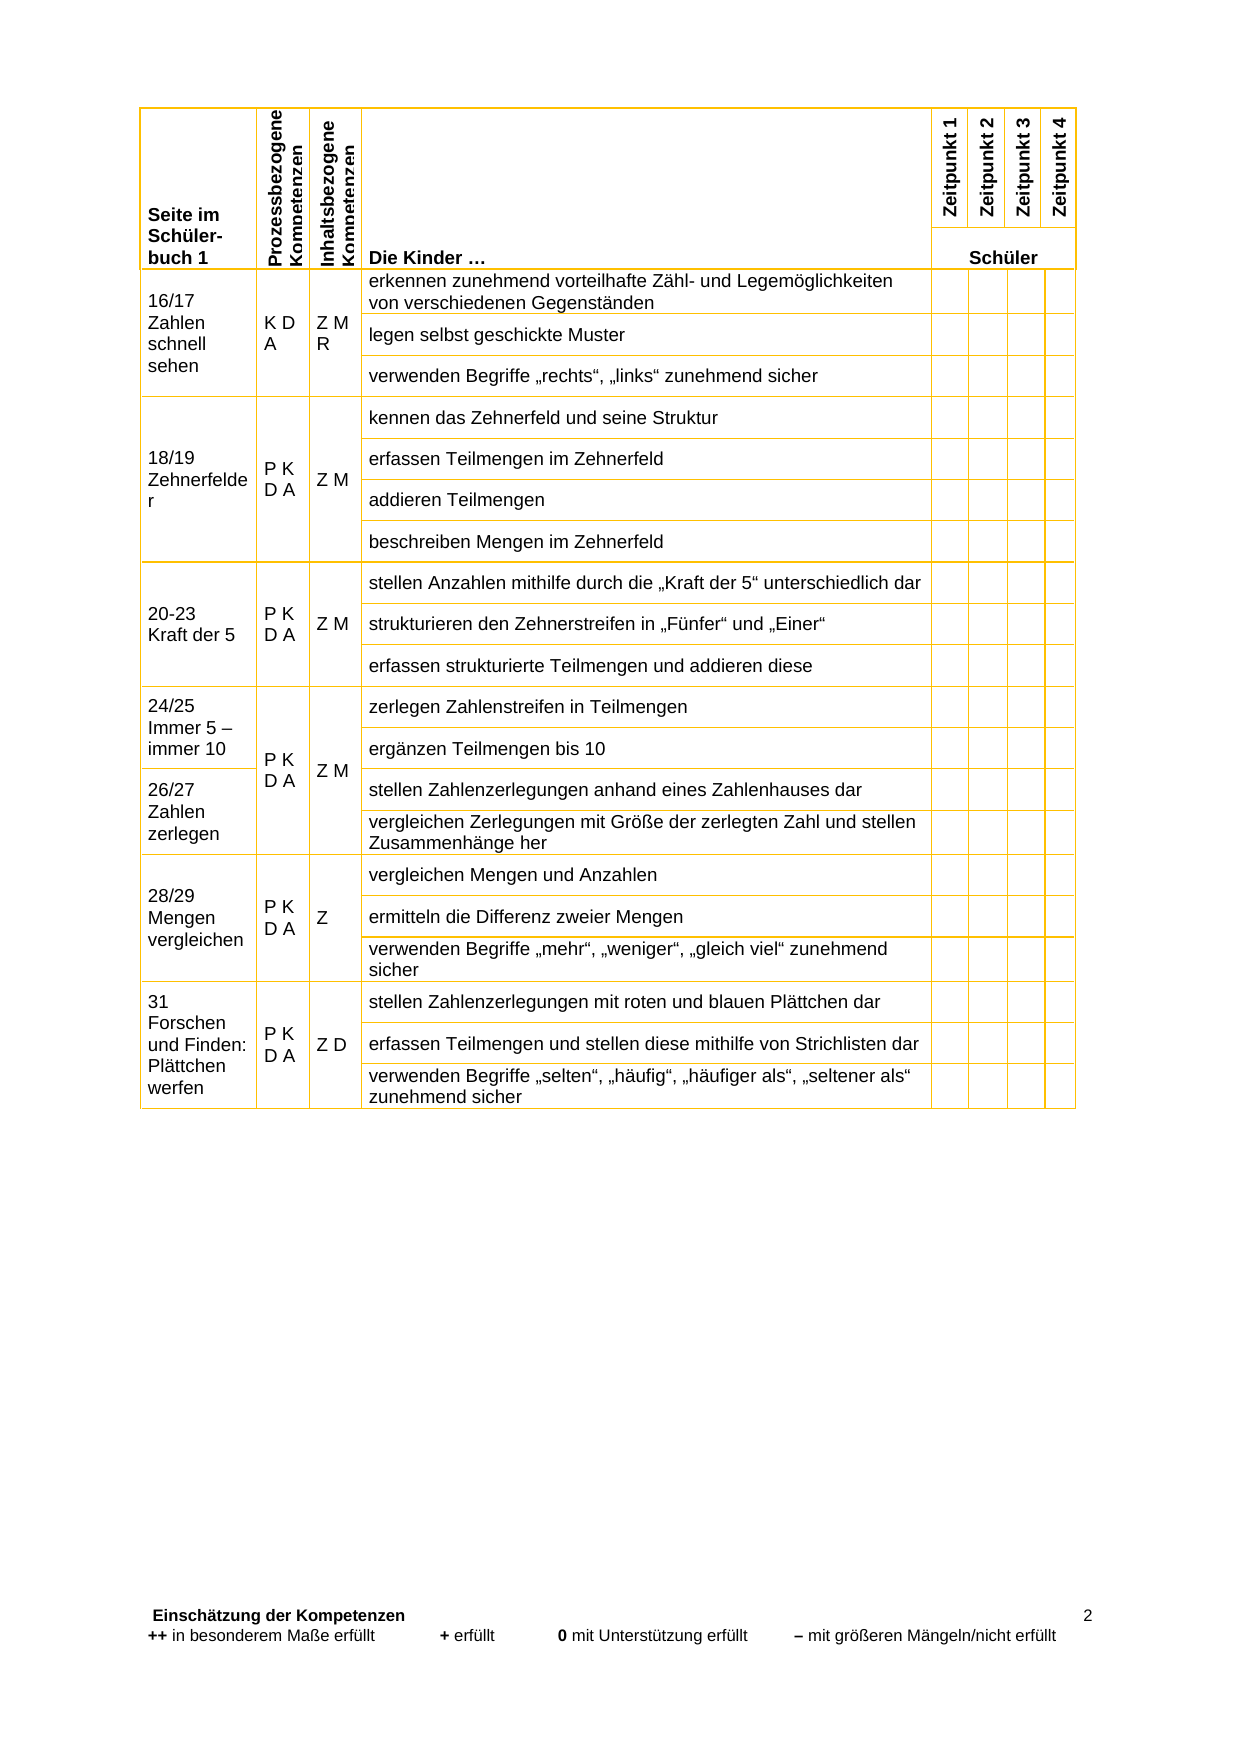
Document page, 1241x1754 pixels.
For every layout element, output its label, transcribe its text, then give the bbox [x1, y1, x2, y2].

table_cell [932, 938, 968, 981]
table_cell [1008, 645, 1044, 686]
table_cell K D A [257, 270, 309, 396]
table_cell [969, 439, 1007, 479]
table_cell [969, 728, 1007, 768]
table_cell [1008, 687, 1044, 727]
table_header Prozessbezogene Kompetenzen [257, 109, 309, 268]
table_cell addieren Teilmengen [362, 480, 931, 520]
table_cell [969, 687, 1007, 727]
table_cell strukturieren den Zehnerstreifen in „Fünfer“ und „Einer“ [362, 604, 931, 644]
table_header Zeitpunkt 2 [968, 109, 1004, 227]
table_cell [1046, 1063, 1075, 1107]
table_cell [1046, 396, 1075, 437]
table_cell P K D A [257, 563, 309, 686]
table_cell Schüler [932, 228, 1075, 268]
table_cell [969, 397, 1007, 437]
table_cell [1008, 769, 1044, 809]
table_cell verwenden Begriffe „selten“, „häufig“, „häufiger als“, „seltener als“ zunehmend sicher [362, 1064, 931, 1107]
table_header Zeitpunkt 3 [1005, 109, 1040, 227]
table_cell [1046, 810, 1075, 854]
table_cell [969, 270, 1007, 313]
table_cell zerlegen Zahlenstreifen in Teilmengen [362, 687, 931, 727]
table_cell [1046, 686, 1075, 727]
table_cell 20-23 Kraft der 5 [141, 562, 256, 686]
table_cell 31 Forschen und Finden: Plättchen werfen [141, 982, 256, 1107]
table_cell [932, 687, 968, 727]
table_cell [932, 1023, 968, 1063]
table_cell [1008, 521, 1044, 561]
table_cell Z M [310, 687, 361, 854]
table_cell [1046, 479, 1075, 520]
table_cell Z M R [310, 270, 361, 396]
table_header Zeitpunkt 1 [932, 109, 967, 227]
table_cell [1046, 1022, 1075, 1063]
table_cell [1008, 1064, 1044, 1107]
table_cell [1008, 1023, 1044, 1063]
table_cell [1008, 938, 1044, 981]
table_cell [1008, 439, 1044, 479]
table_cell [969, 356, 1007, 396]
table_cell [1008, 356, 1044, 396]
table_cell Z M [310, 563, 361, 686]
table_cell verwenden Begriffe „rechts“, „links“ zunehmend sicher [362, 356, 931, 396]
table_cell [969, 604, 1007, 644]
table_cell stellen Anzahlen mithilfe durch die „Kraft der 5“ unterschiedlich dar [362, 563, 931, 603]
table_cell 28/29 Mengen vergleichen [141, 855, 256, 981]
table_cell stellen Zahlenzerlegungen mit roten und blauen Plättchen dar [362, 982, 931, 1022]
table_cell 18/19 Zehnerfelder [141, 397, 256, 561]
table_cell 26/27 Zahlen zerlegen [141, 769, 256, 854]
table_cell [1046, 355, 1075, 396]
table_cell [1046, 561, 1075, 603]
table_cell [969, 896, 1007, 936]
table_cell erfassen Teilmengen im Zehnerfeld [362, 439, 931, 479]
table_cell [1046, 268, 1075, 313]
table_cell [1046, 727, 1075, 768]
table_cell [969, 855, 1007, 895]
table_cell [969, 1064, 1007, 1107]
table_cell [1008, 604, 1044, 644]
table_cell [932, 480, 968, 520]
table_cell [1046, 603, 1075, 644]
table_cell [1008, 896, 1044, 936]
table_cell [1008, 855, 1044, 895]
table_cell [932, 728, 968, 768]
table_cell [932, 439, 968, 479]
table_cell [932, 1064, 968, 1107]
table_cell [1008, 397, 1044, 437]
table_cell [1008, 728, 1044, 768]
table_cell [932, 769, 968, 809]
table_cell [1046, 438, 1075, 479]
table_cell erfassen Teilmengen und stellen diese mithilfe von Strichlisten dar [362, 1023, 931, 1063]
table_cell [932, 563, 968, 603]
table_cell [1046, 895, 1075, 936]
table_cell legen selbst geschickte Muster [362, 314, 931, 355]
table_cell [932, 270, 968, 313]
table_cell [969, 563, 1007, 603]
table_cell [1008, 270, 1044, 313]
table_cell [1046, 981, 1075, 1022]
table_cell P K D A [257, 397, 309, 561]
table_cell ergänzen Teilmengen bis 10 [362, 728, 931, 768]
table_cell 16/17 Zahlen schnell sehen [141, 269, 256, 396]
table_cell [1008, 563, 1044, 603]
table_cell [969, 1023, 1007, 1063]
table_cell [969, 645, 1007, 686]
table_cell [932, 521, 968, 561]
table_cell [969, 769, 1007, 809]
table_cell [932, 314, 968, 355]
table_cell [969, 938, 1007, 981]
table_cell [932, 397, 968, 437]
table_cell [932, 645, 968, 686]
table_header Inhaltsbezogene Kompetenzen [310, 109, 361, 268]
table_cell stellen Zahlenzerlegungen anhand eines Zahlenhauses dar [362, 769, 931, 809]
table_cell erfassen strukturierte Teilmengen und addieren diese [362, 645, 931, 686]
table_cell [1046, 854, 1075, 895]
table_header Zeitpunkt 4 [1041, 109, 1075, 227]
table_header Seite im Schüler- buch 1 [141, 109, 256, 268]
table_cell [1046, 520, 1075, 561]
table_cell [969, 982, 1007, 1022]
table_cell [969, 521, 1007, 561]
table_cell [969, 811, 1007, 854]
table_cell [1046, 644, 1075, 686]
table_cell P K D A [257, 982, 309, 1107]
table_cell [969, 480, 1007, 520]
table_header Die Kinder … [362, 109, 931, 268]
table_cell [932, 982, 968, 1022]
table_cell [932, 855, 968, 895]
table_cell Z D [310, 982, 361, 1107]
table_cell verwenden Begriffe „mehr“, „weniger“, „gleich viel“ zunehmend sicher [362, 938, 931, 981]
table_cell [1008, 982, 1044, 1022]
table_cell [1046, 936, 1075, 981]
table_cell kennen das Zehnerfeld und seine Struktur [362, 397, 931, 437]
table_cell [932, 811, 968, 854]
table_cell Z [310, 855, 361, 981]
table_cell [969, 314, 1007, 355]
table_cell P K D A [257, 855, 309, 981]
table_cell [932, 896, 968, 936]
table_cell [1008, 811, 1044, 854]
table_cell ermitteln die Differenz zweier Mengen [362, 896, 931, 936]
table_cell P K D A [257, 687, 309, 854]
table_cell beschreiben Mengen im Zehnerfeld [362, 521, 931, 561]
table_cell [1046, 768, 1075, 809]
table_cell [1046, 313, 1075, 355]
table_cell vergleichen Zerlegungen mit Größe der zerlegten Zahl und stellen Zusammenhänge her [362, 811, 931, 854]
table_cell [932, 356, 968, 396]
table_cell vergleichen Mengen und Anzahlen [362, 855, 931, 895]
table_cell 24/25 Immer 5 – immer 10 [141, 687, 256, 768]
table_cell erkennen zunehmend vorteilhafte Zähl- und Legemöglichkeiten von verschiedenen Gegenständen [362, 270, 931, 313]
table_cell [1008, 480, 1044, 520]
table_cell [1008, 314, 1044, 355]
table_cell [932, 604, 968, 644]
table_cell Z M [310, 397, 361, 561]
